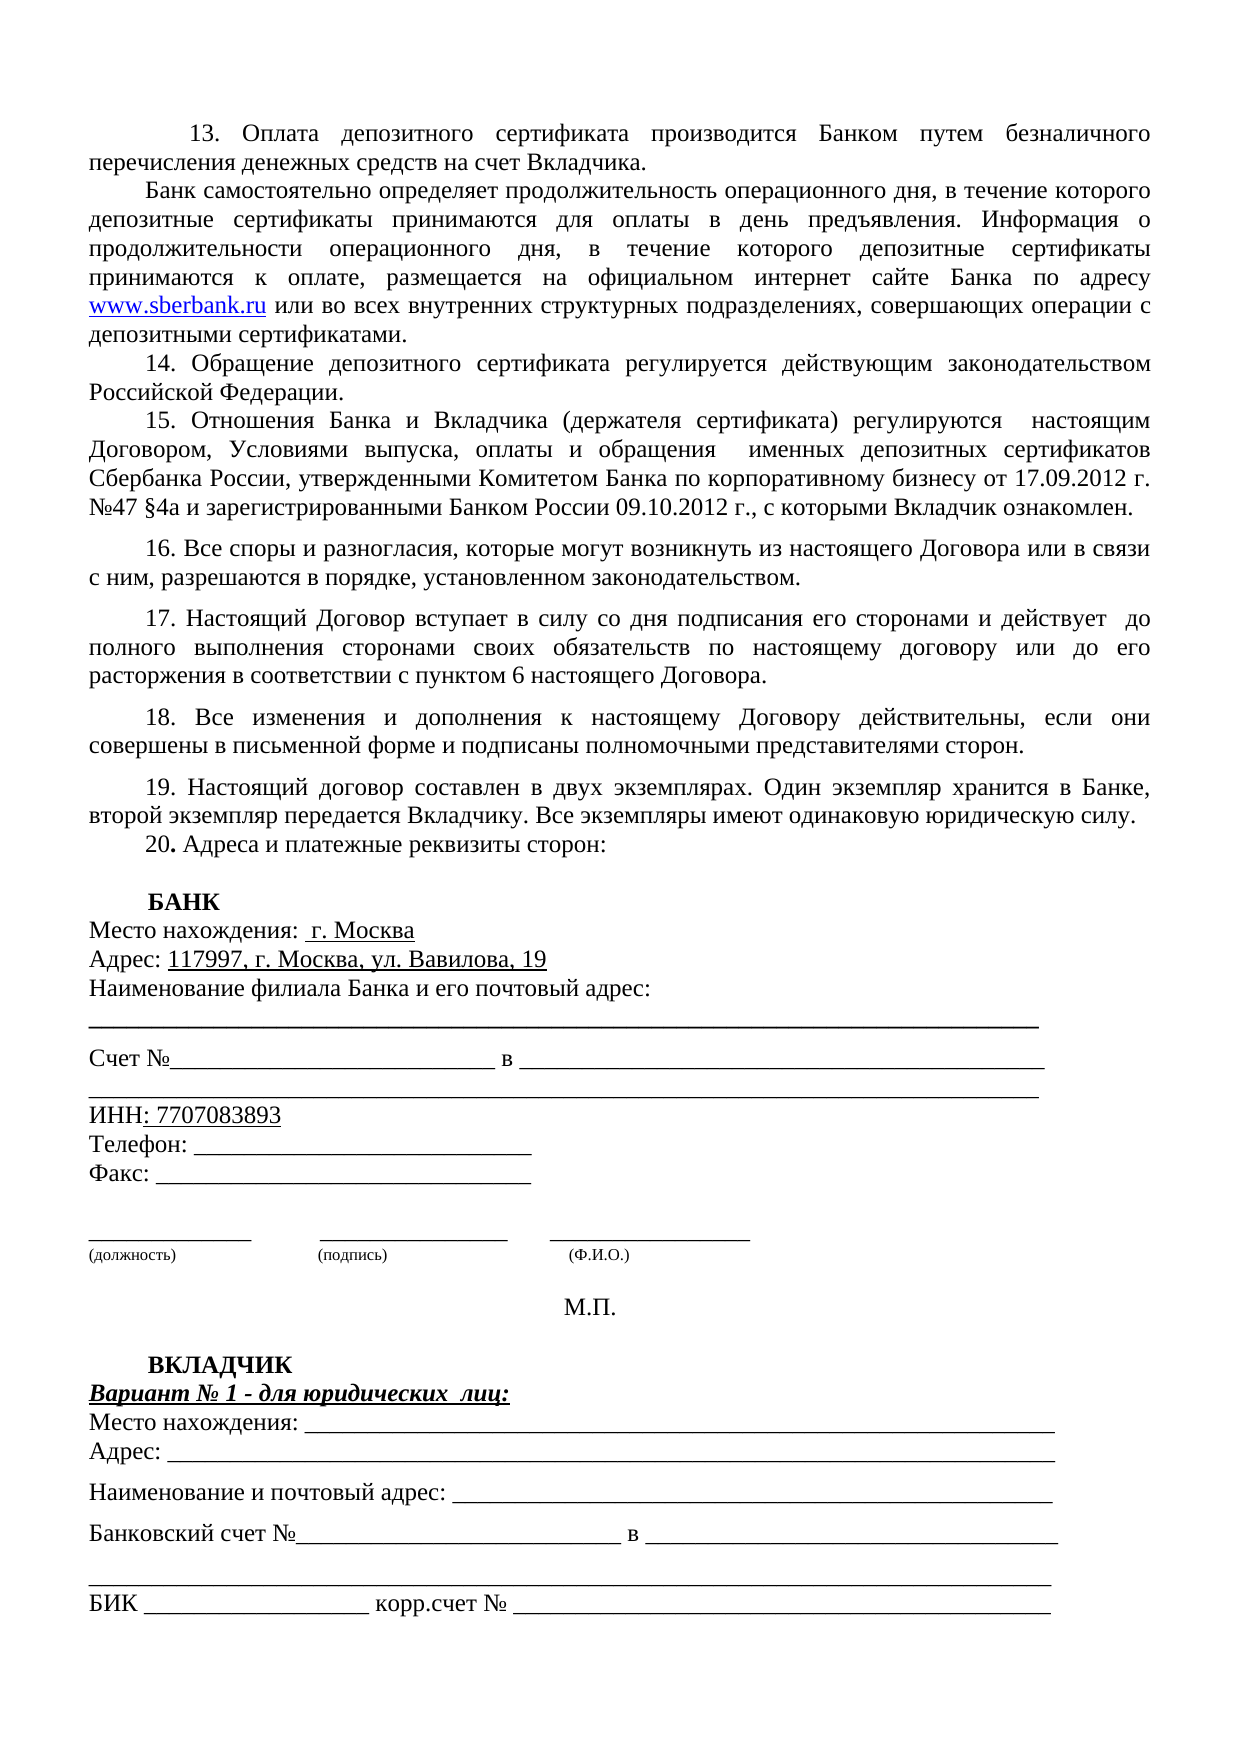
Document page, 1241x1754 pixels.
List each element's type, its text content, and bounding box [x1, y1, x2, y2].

list БАНК [148, 887, 1152, 916]
text Наименование и почтовый адрес: ________________________________________________ [89, 1477, 1217, 1506]
text 17. Настоящий Договор вступает в силу со дня подписания его сторонами и действует до полного выполнения сторонами своих обязательств по настоящему договору или до его расторжения в соответствии с пунктом 6 настоящего Договора. [89, 603, 1152, 689]
text 16. Все споры и разногласия, которые могут возникнуть из настоящего Договора или в связи с ним, разрешаются в порядке, установленном законодательством. [89, 533, 1152, 591]
text 18. Все изменения и дополнения к настоящему Договору действительны, если они совершены в письменной форме и подписаны полномочными представителями сторон. [89, 702, 1152, 759]
text (должность) (подпись) (Ф.И.О.) [89, 1244, 1152, 1263]
text Адрес: _______________________________________________________________________ [89, 1436, 1217, 1465]
text Банк самостоятельно определяет продолжительность операционного дня, в течение которого депозитные сертификаты принимаются для оплаты в день предъявления. Информация о продолжительности операционного дня, в течение которого депозитные сертификаты принимаются к оплате, размещается на официальном интернет сайте Банка по адресу www.sberbank.ru или во всех внутренних структурных подразделениях, совершающих операции с депозитными сертификатами. [89, 176, 1152, 348]
text Телефон: ___________________________ [89, 1129, 1152, 1158]
text ИНН: 7707083893 [89, 1101, 1152, 1129]
text БИК __________________ корр.счет № ___________________________________________ [89, 1588, 1152, 1617]
text 19. Настоящий договор составлен в двух экземплярах. Один экземпляр хранится в Банке, второй экземпляр передается Вкладчику. Все экземпляры имеют одинаковую юридическую силу. [89, 772, 1152, 829]
text 15. Отношения Банка и Вкладчика (держателя сертификата) регулируются настоящим Договором, Условиями выпуска, оплаты и обращения именных депозитных сертификатов Сбербанка России, утвержденными Комитетом Банка по корпоративному бизнесу от 17.09.2012 г. №47 §4а и зарегистрированными Банком России 09.10.2012 г., с которыми Вкладчик ознакомлен. [89, 406, 1152, 521]
text Место нахождения: ____________________________________________________________ [89, 1407, 1152, 1436]
list ВКЛАДЧИК [89, 1350, 1152, 1378]
text М.П. [89, 1292, 1152, 1321]
text _____________ _______________ ________________ [89, 1216, 1152, 1244]
text 20. Адреса и платежные реквизиты сторон: [89, 829, 1152, 858]
text _____________________________________________________________________________ [89, 1560, 1152, 1588]
text Банковский счет №__________________________ в _________________________________ [89, 1518, 1217, 1547]
text Счет №__________________________ в __________________________________________ [89, 1043, 1152, 1072]
text 13. Оплата депозитного сертификата производится Банком путем безналичного перечисления денежных средств на счет Вкладчика. [89, 118, 1152, 176]
text Вариант № 1 - для юридических лиц: [89, 1378, 1152, 1407]
text Адрес: 117997, г. Москва, ул. Вавилова, 19 [89, 944, 1152, 973]
text ____________________________________________________________________________ [89, 1072, 1152, 1101]
text Факс: ______________________________ [89, 1158, 1152, 1187]
text Наименование филиала Банка и его почтовый адрес: ____________________________________________________________________________ [89, 973, 1152, 1031]
text 14. Обращение депозитного сертификата регулируется действующим законодательством Российской Федерации. [89, 348, 1152, 406]
text Место нахождения: г. Москва [89, 916, 1152, 944]
